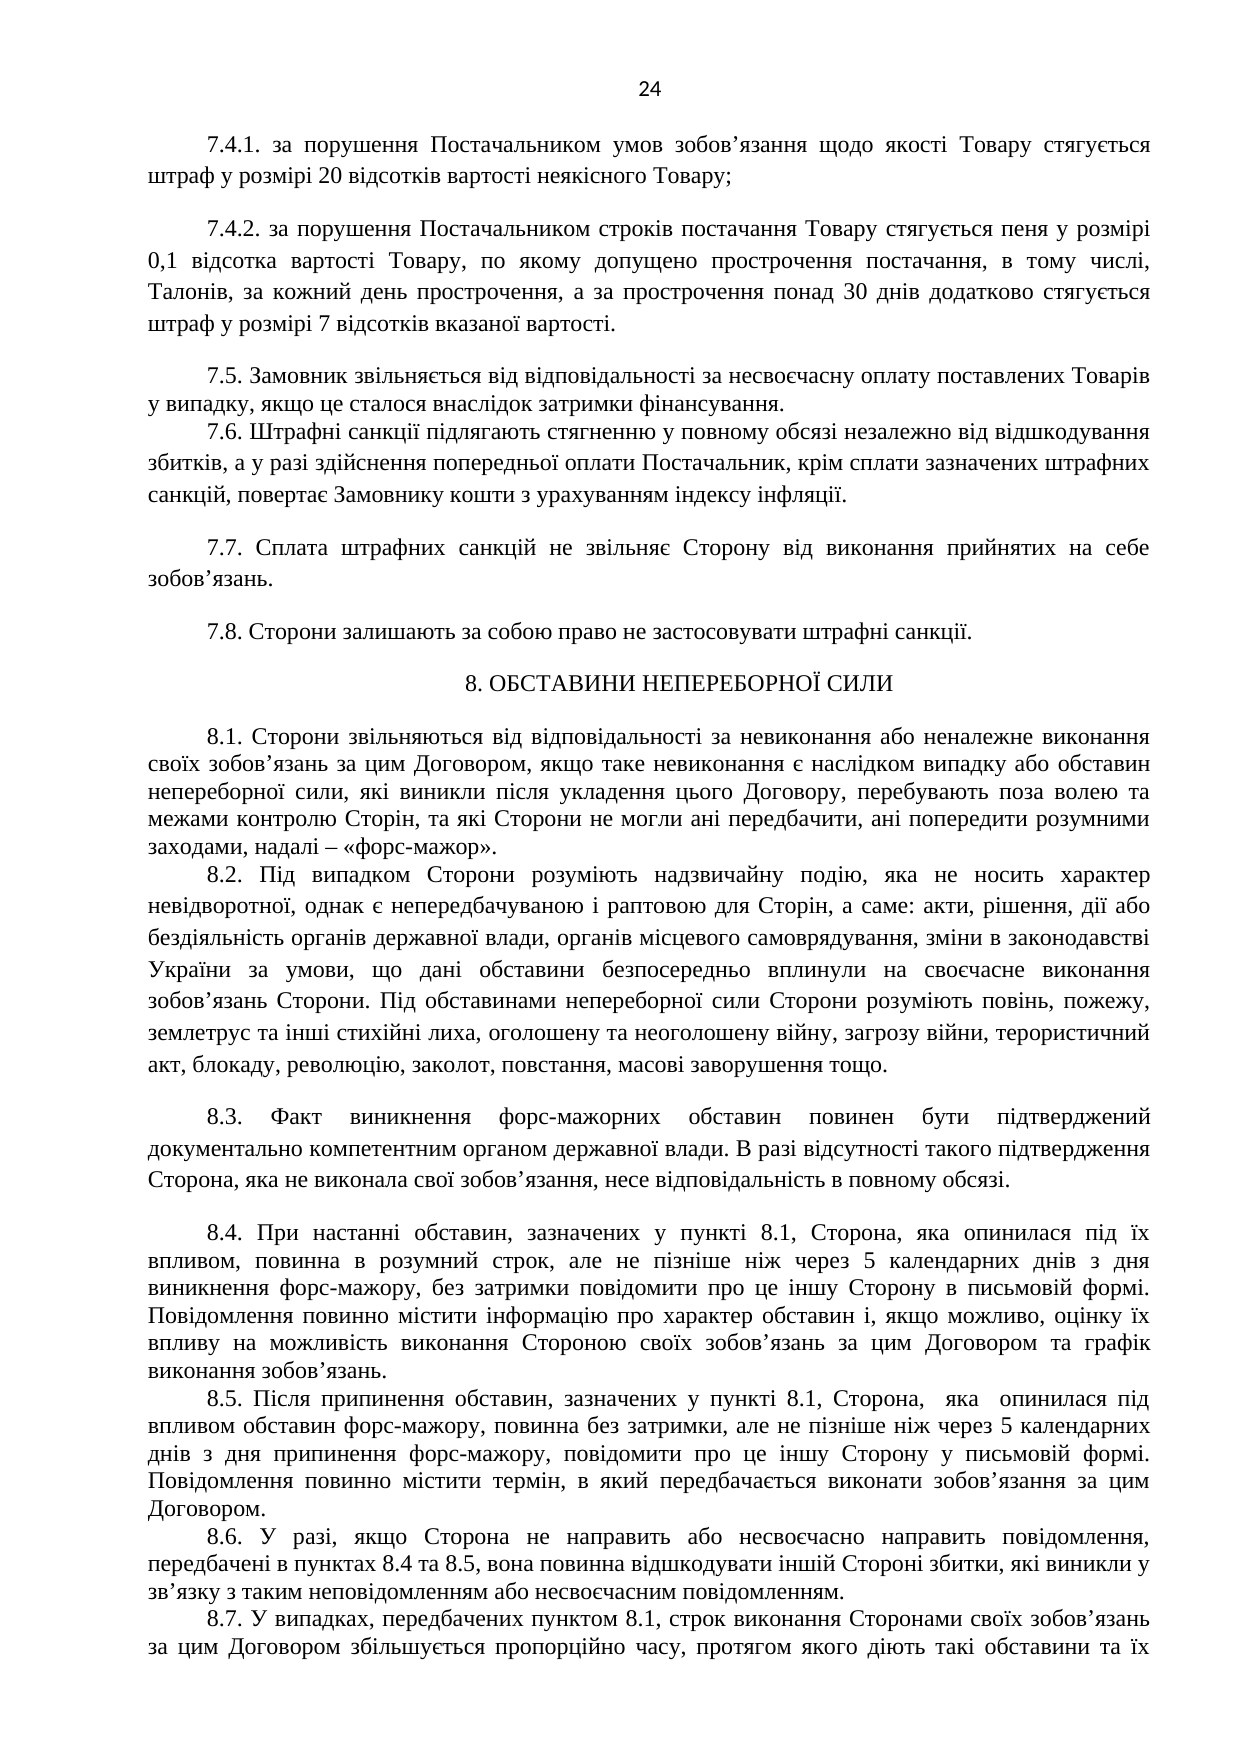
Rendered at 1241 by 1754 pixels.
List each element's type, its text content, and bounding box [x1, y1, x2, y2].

text 8.3. Факт виникнення форс-мажорних обставин повинен бути підтверджений документально компетентним органом державної влади. В разі відсутності такого підтвердження Сторона, яка не виконала свої зобов’язання, несе відповідальність в повному обсязі. [148, 1102, 1152, 1193]
text 7.8. Сторони залишають за собою право не застосовувати штрафні санкції. [148, 617, 1152, 644]
text 7.7. Сплата штрафних санкцій не звільняє Сторону від виконання прийнятих на себе зобов’язань. [148, 532, 1152, 592]
text 8. ОБСТАВИНИ НЕПЕРЕБОРНОЇ СИЛИ [148, 669, 1152, 697]
text 8.6. У разі, якщо Сторона не направить або несвоєчасно направить повідомлення, передбачені в пунктах 8.4 та 8.5, вона повинна відшкодувати іншій Стороні збитки, які виникли у зв’язку з таким неповідомленням або несвоєчасним повідомленням. [148, 1522, 1152, 1604]
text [148, 1604, 1152, 1660]
text 8.2. Під випадком Сторони розуміють надзвичайну подію, яка не носить характер невідворотної, однак є непередбачуваною і раптовою для Сторін, а саме: акти, рішення, дії або бездіяльність органів державної влади, органів місцевого самоврядування, зміни в законодавстві України за умови, що дані обставини безпосередньо вплинули на своєчасне виконання зобов’язань Сторони. Під обставинами непереборної сили Сторони розуміють повінь, пожежу, землетрус та інші стихійні лиха, оголошену та неоголошену війну, загрозу війни, терористичний акт, блокаду, революцію, заколот, повстання, масові заворушення тощо. [148, 860, 1152, 1077]
text 8.4. При настанні обставин, зазначених у пункті 8.1, Сторона, яка опинилася під їх впливом, повинна в розумний строк, але не пізніше ніж через 5 календарних днів з дня виникнення форс-мажору, без затримки повідомити про це іншу Сторону в письмовій формі. Повідомлення повинно містити інформацію про характер обставин і, якщо можливо, оцінку їх впливу на можливість виконання Стороною своїх зобов’язань за цим Договором та графік виконання зобов’язань. [148, 1218, 1152, 1384]
text 7.5. Замовник звільняється від відповідальності за несвоєчасну оплату поставлених Товарів у випадку, якщо це сталося внаслідок затримки фінансування. [148, 361, 1152, 417]
text 8.5. Після припинення обставин, зазначених у пункті 8.1, Сторона, яка опинилася під впливом обставин форс-мажору, повинна без затримки, але не пізніше ніж через 5 календарних днів з дня припинення форс-мажору, повідомити про це іншу Сторону у письмовій формі. Повідомлення повинно містити термін, в який передбачається виконати зобов’язання за цим Договором. [148, 1384, 1152, 1522]
text 7.4.2. за порушення Постачальником строків постачання Товару стягується пеня у розмірі 0,1 відсотка вартості Товару, по якому допущено прострочення постачання, в тому числі, Талонів, за кожний день прострочення, а за прострочення понад 30 днів додатково стягується штраф у розмірі 7 відсотків вказаної вартості. [148, 214, 1152, 337]
text 8.1. Сторони звільняються від відповідальності за невиконання або неналежне виконання своїх зобов’язань за цим Договором, якщо таке невиконання є наслідком випадку або обставин непереборної сили, які виникли після укладення цього Договору, перебувають поза волею та межами контролю Сторін, та які Сторони не могли ані передбачити, ані попередити розумними заходами, надалі – «форс-мажор». [148, 722, 1152, 860]
text 7.6. Штрафні санкції підлягають стягненню у повному обсязі незалежно від відшкодування збитків, а у разі здійснення попередньої оплати Постачальник, крім сплати зазначених штрафних санкцій, повертає Замовнику кошти з урахуванням індексу інфляції. [148, 417, 1152, 508]
text 7.4.1. за порушення Постачальником умов зобов’язання щодо якості Товару стягується штраф у розмірі 20 відсотків вартості неякісного Товару; [148, 130, 1152, 189]
